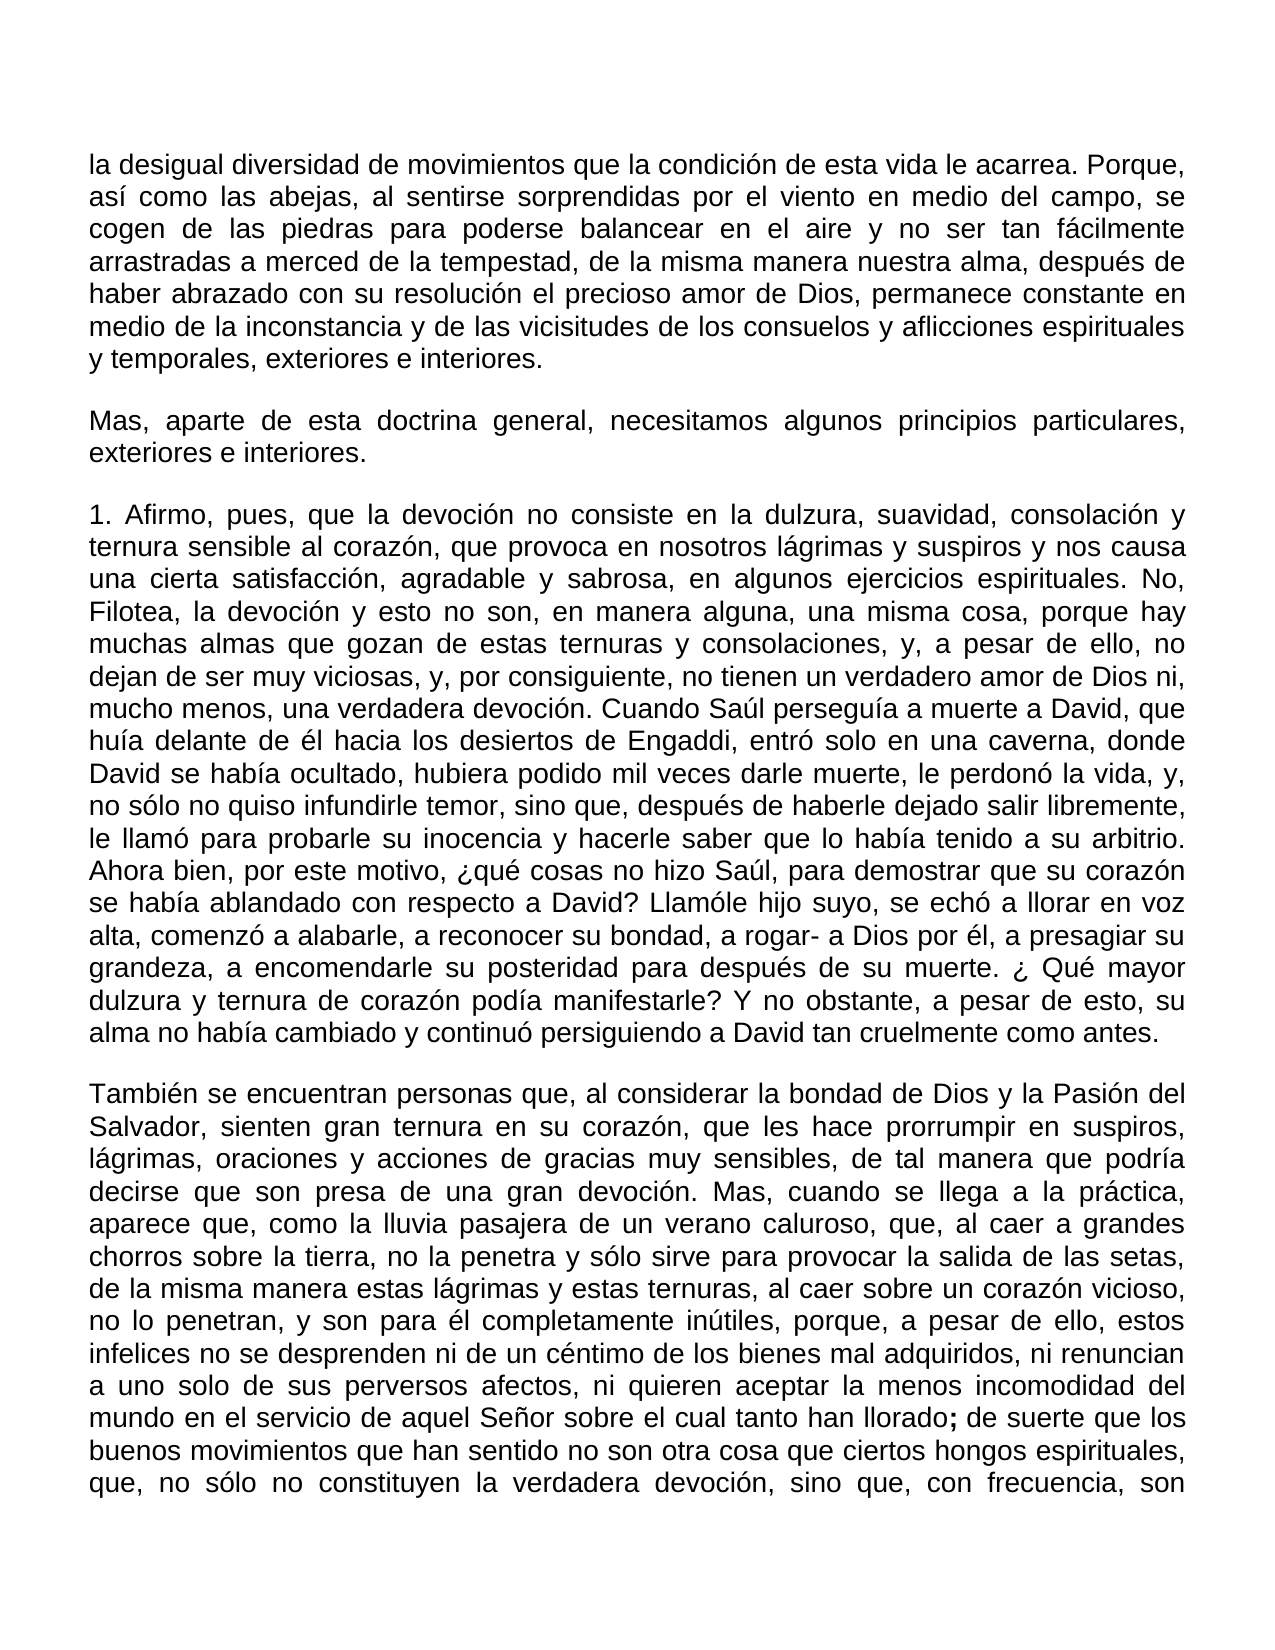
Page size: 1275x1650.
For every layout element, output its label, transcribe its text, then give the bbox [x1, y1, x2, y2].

text 1. Afirmo, pues, que la devoción no consiste en la dulzura, suavidad, consolación y ternura sensible al corazón, que provoca en nosotros lágrimas y suspiros y nos causa una cierta satisfacción, agradable y sabrosa, en algunos ejercicios espirituales. No, Filotea, la devoción y esto no son, en manera alguna, una misma cosa, porque hay muchas almas que gozan de estas ternuras y consolaciones, y, a pesar de ello, no dejan de ser muy viciosas, y, por consiguiente, no tienen un verdadero amor de Dios ni, mucho menos, una verdadera devoción. Cuando Saúl perseguía a muerte a David, que huía delante de él hacia los desiertos de Engaddi, entró solo en una caverna, donde David se había ocultado, hubiera podido mil veces darle muerte, le perdonó la vida, y, no sólo no quiso infundirle temor, sino que, después de haberle dejado salir libremente, le llamó para probarle su inocencia y hacerle saber que lo había tenido a su arbitrio. Ahora bien, por este motivo, ¿qué cosas no hizo Saúl, para demostrar que su corazón se había ablandado con respecto a David? Llamóle hijo suyo, se echó a llorar en voz alta, comenzó a alabarle, a reconocer su bondad, a rogar- a Dios por él, a presagiar su grandeza, a encomendarle su posteridad para después de su muerte. ¿ Qué mayor dulzura y ternura de corazón podía manifestarle? Y no obstante, a pesar de esto, su alma no había cambiado y continuó persiguiendo a David tan cruelmente como antes. [89, 498, 1186, 1048]
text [89, 1077, 1186, 1499]
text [89, 148, 1186, 374]
text Mas, aparte de esta doctrina general, necesitamos algunos principios particulares, exteriores e interiores. [89, 404, 1186, 468]
